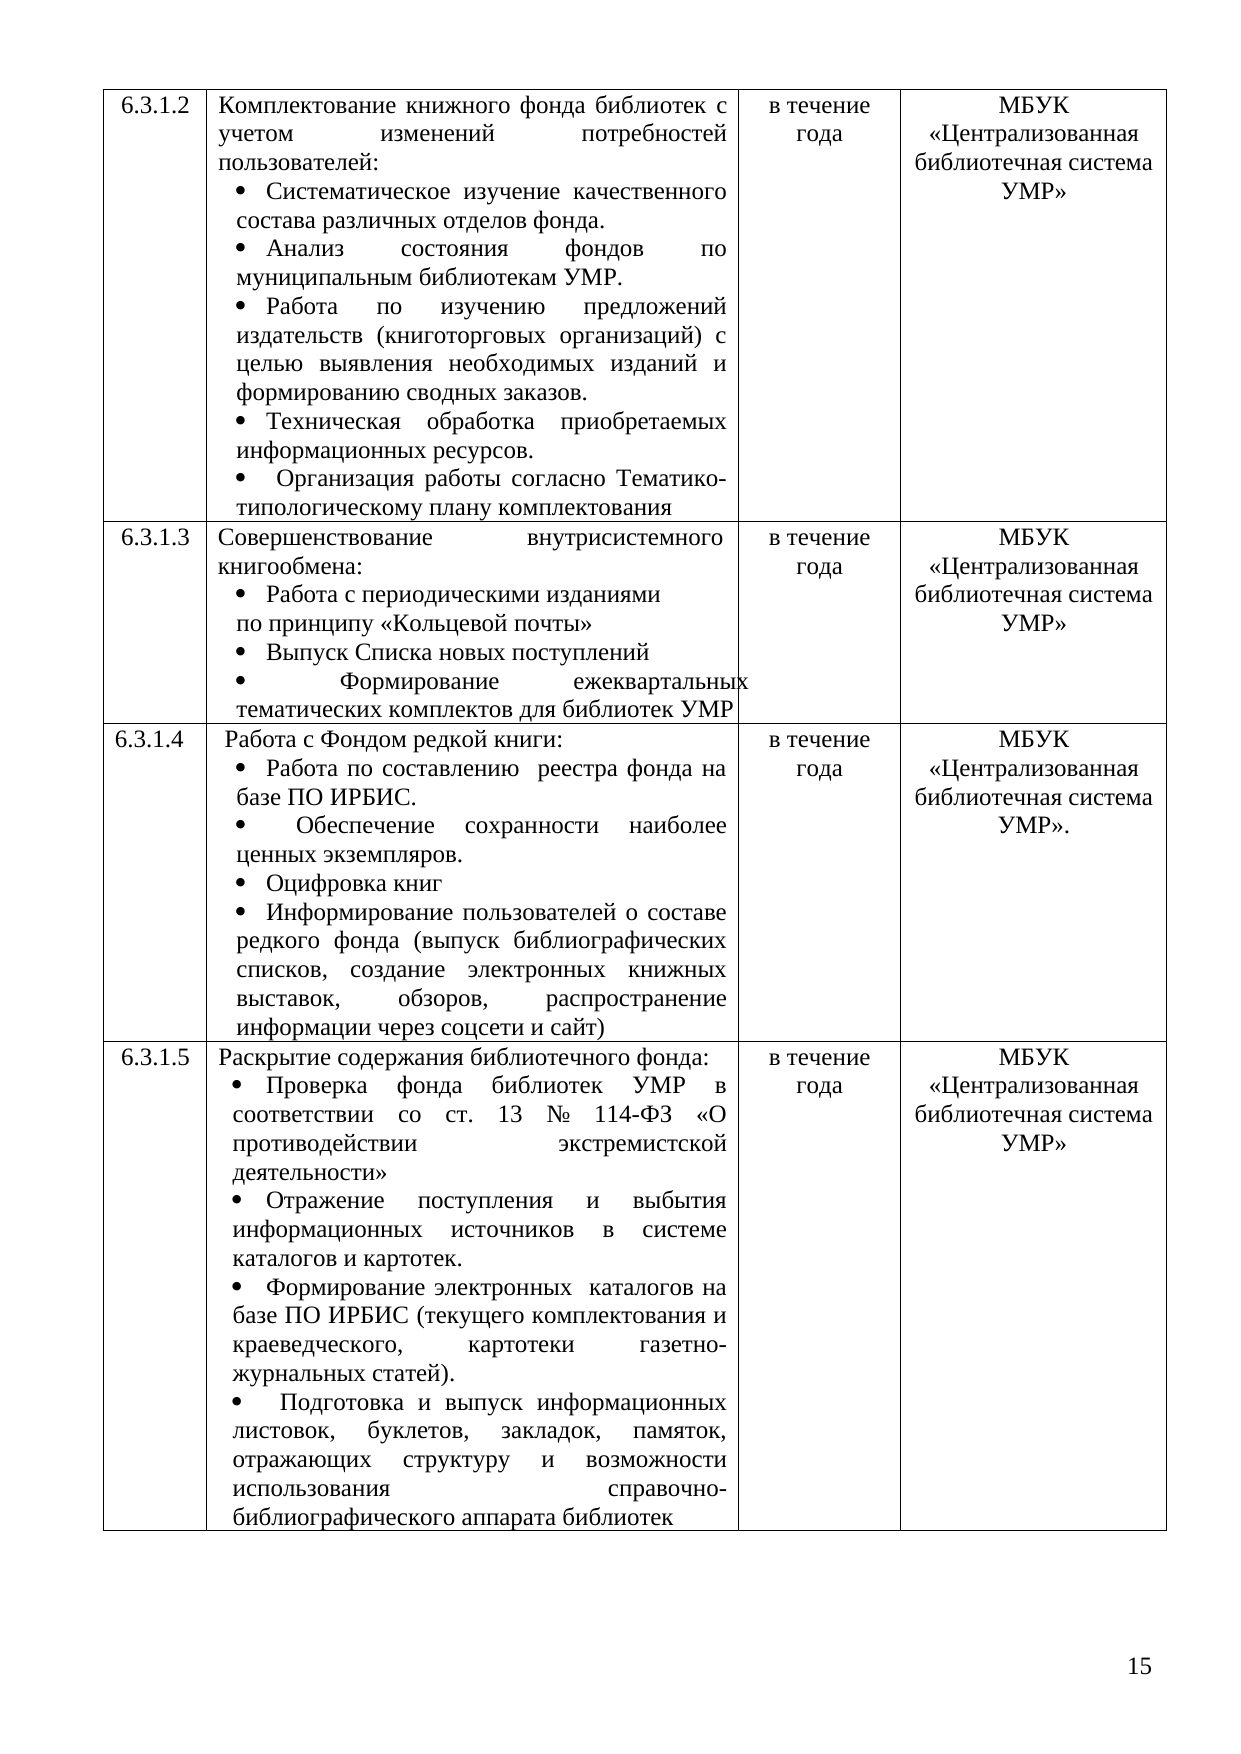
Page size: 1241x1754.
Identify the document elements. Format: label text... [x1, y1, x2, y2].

table_cell 6.3.1.4 [104, 724, 206, 1041]
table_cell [901, 1042, 1166, 1530]
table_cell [901, 90, 1166, 521]
table_cell Раскрытие содержания библиотечного фонда: Проверка фонда библиотек УМР в соответствии со ст. 13 № 114-ФЗ «О противодействии экстремистской деятельности» Отражение поступления и выбытия информационных источников в системе каталогов и картотек. Формирование электронных каталогов на базе ПО ИРБИС (текущего комплектования и краеведческого, картотеки газетно-журнальных статей). Подготовка и выпуск информационных листовок, буклетов, закладок, памяток, отражающих структуру и возможности использования справочно-библиографического аппарата библиотек [207, 1042, 738, 1530]
table_cell Совершенствование внутрисистемного книгообмена: Работа с периодическими изданиями по принципу «Кольцевой почты» Выпуск Списка новых поступлений Формирование ежеквартальных тематических комплектов для библиотек УМР [207, 522, 738, 723]
table_cell 6.3.1.2 [104, 90, 206, 521]
table_cell в течение года [739, 90, 900, 521]
table_cell в течение года [739, 1042, 900, 1530]
table_cell в течение года [739, 724, 900, 1041]
table_cell МБУК «Централизованная библиотечная система УМР» [901, 522, 1166, 723]
table_cell МБУК «Централизованная библиотечная система УМР». [901, 724, 1166, 1041]
table_cell 6.3.1.3 [104, 522, 206, 723]
table_cell в течение года [739, 522, 900, 723]
table_cell Комплектование книжного фонда библиотек с учетом изменений потребностей пользователей: Систематическое изучение качественного состава различных отделов фонда. Анализ состояния фондов по муниципальным библиотекам УМР. Работа по изучению предложений издательств (книготорговых организаций) с целью выявления необходимых изданий и формированию сводных заказов. Техническая обработка приобретаемых информационных ресурсов. Организация работы согласно Тематико-типологическому плану комплектования [207, 90, 738, 521]
table_cell Работа с Фондом редкой книги: Работа по составлению реестра фонда на базе ПО ИРБИС. Обеспечение сохранности наиболее ценных экземпляров. Оцифровка книг Информирование пользователей о составе редкого фонда (выпуск библиографических списков, создание электронных книжных выставок, обзоров, распространение информации через соцсети и сайт) [207, 724, 738, 1041]
table_cell 6.3.1.5 [104, 1042, 206, 1530]
